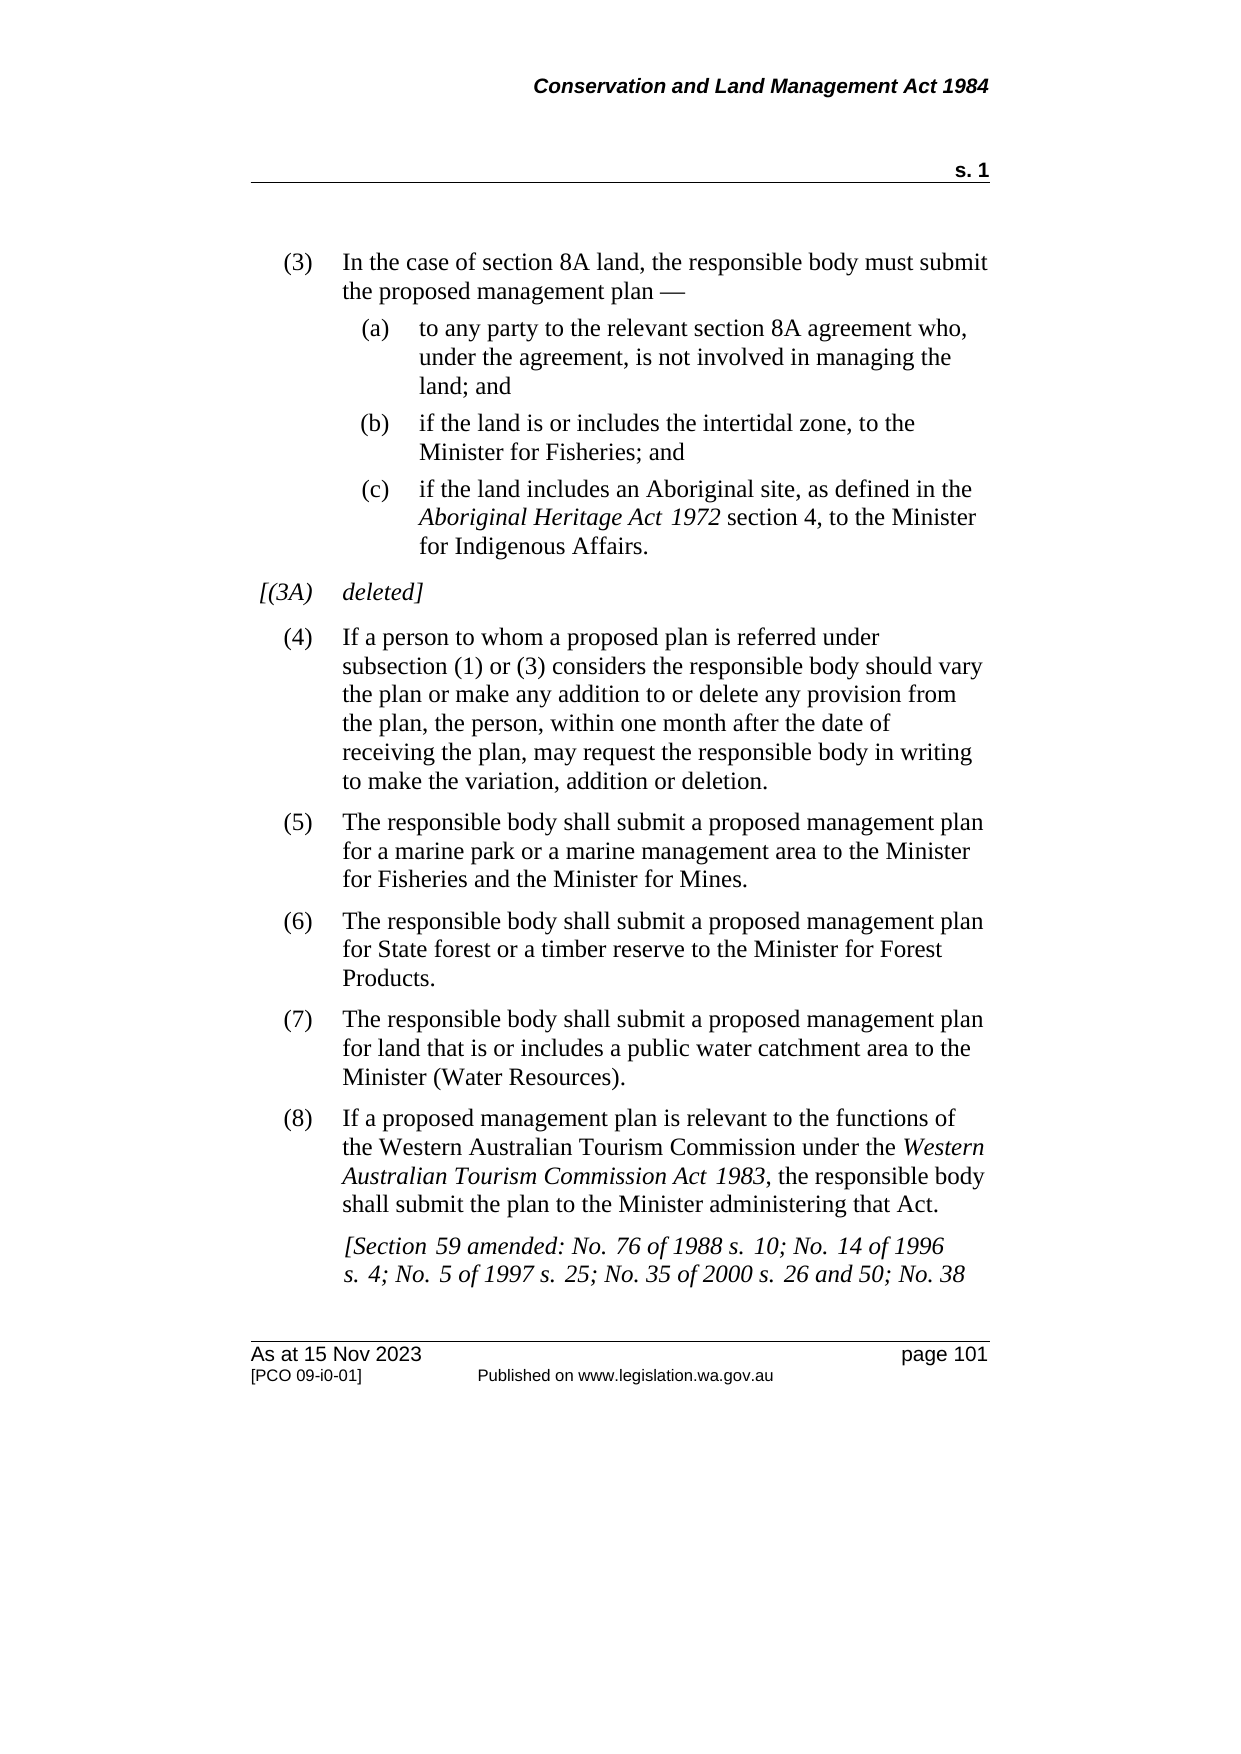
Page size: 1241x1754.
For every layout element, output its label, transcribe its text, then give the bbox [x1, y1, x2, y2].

text [(3A) deleted] [251, 577, 990, 605]
text (8) If a proposed management plan is relevant to the functions of the Western Australian Tourism Commission under the Western Australian Tourism Commission Act 1983, the responsible body shall submit the plan to the Minister administering that Act. [251, 1103, 990, 1218]
text (a) to any party to the relevant section 8A agreement who, under the agreement, is not involved in managing the land; and [251, 313, 990, 399]
text (c) if the land includes an Aboriginal site, as defined in the Aboriginal Heritage Act 1972 section 4, to the Minister for Indigenous Affairs. [251, 474, 990, 560]
text (4) If a person to whom a proposed plan is referred under subsection (1) or (3) considers the responsible body should vary the plan or make any addition to or delete any provision from the plan, the person, within one month after the date of receiving the plan, may request the responsible body in writing to make the variation, addition or deletion. [251, 622, 990, 794]
text (7) The responsible body shall submit a proposed management plan for land that is or includes a public water catchment area to the Minister (Water Resources). [251, 1004, 990, 1091]
text (5) The responsible body shall submit a proposed management plan for a marine park or a marine management area to the Minister for Fisheries and the Minister for Mines. [251, 807, 990, 893]
text (6) The responsible body shall submit a proposed management plan for State forest or a timber reserve to the Minister for Forest Products. [251, 906, 990, 992]
text (b) if the land is or includes the intertidal zone, to the Minister for Fisheries; and [251, 408, 990, 465]
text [251, 1231, 990, 1288]
text (3) In the case of section 8A land, the responsible body must submit the proposed management plan — [251, 247, 990, 305]
